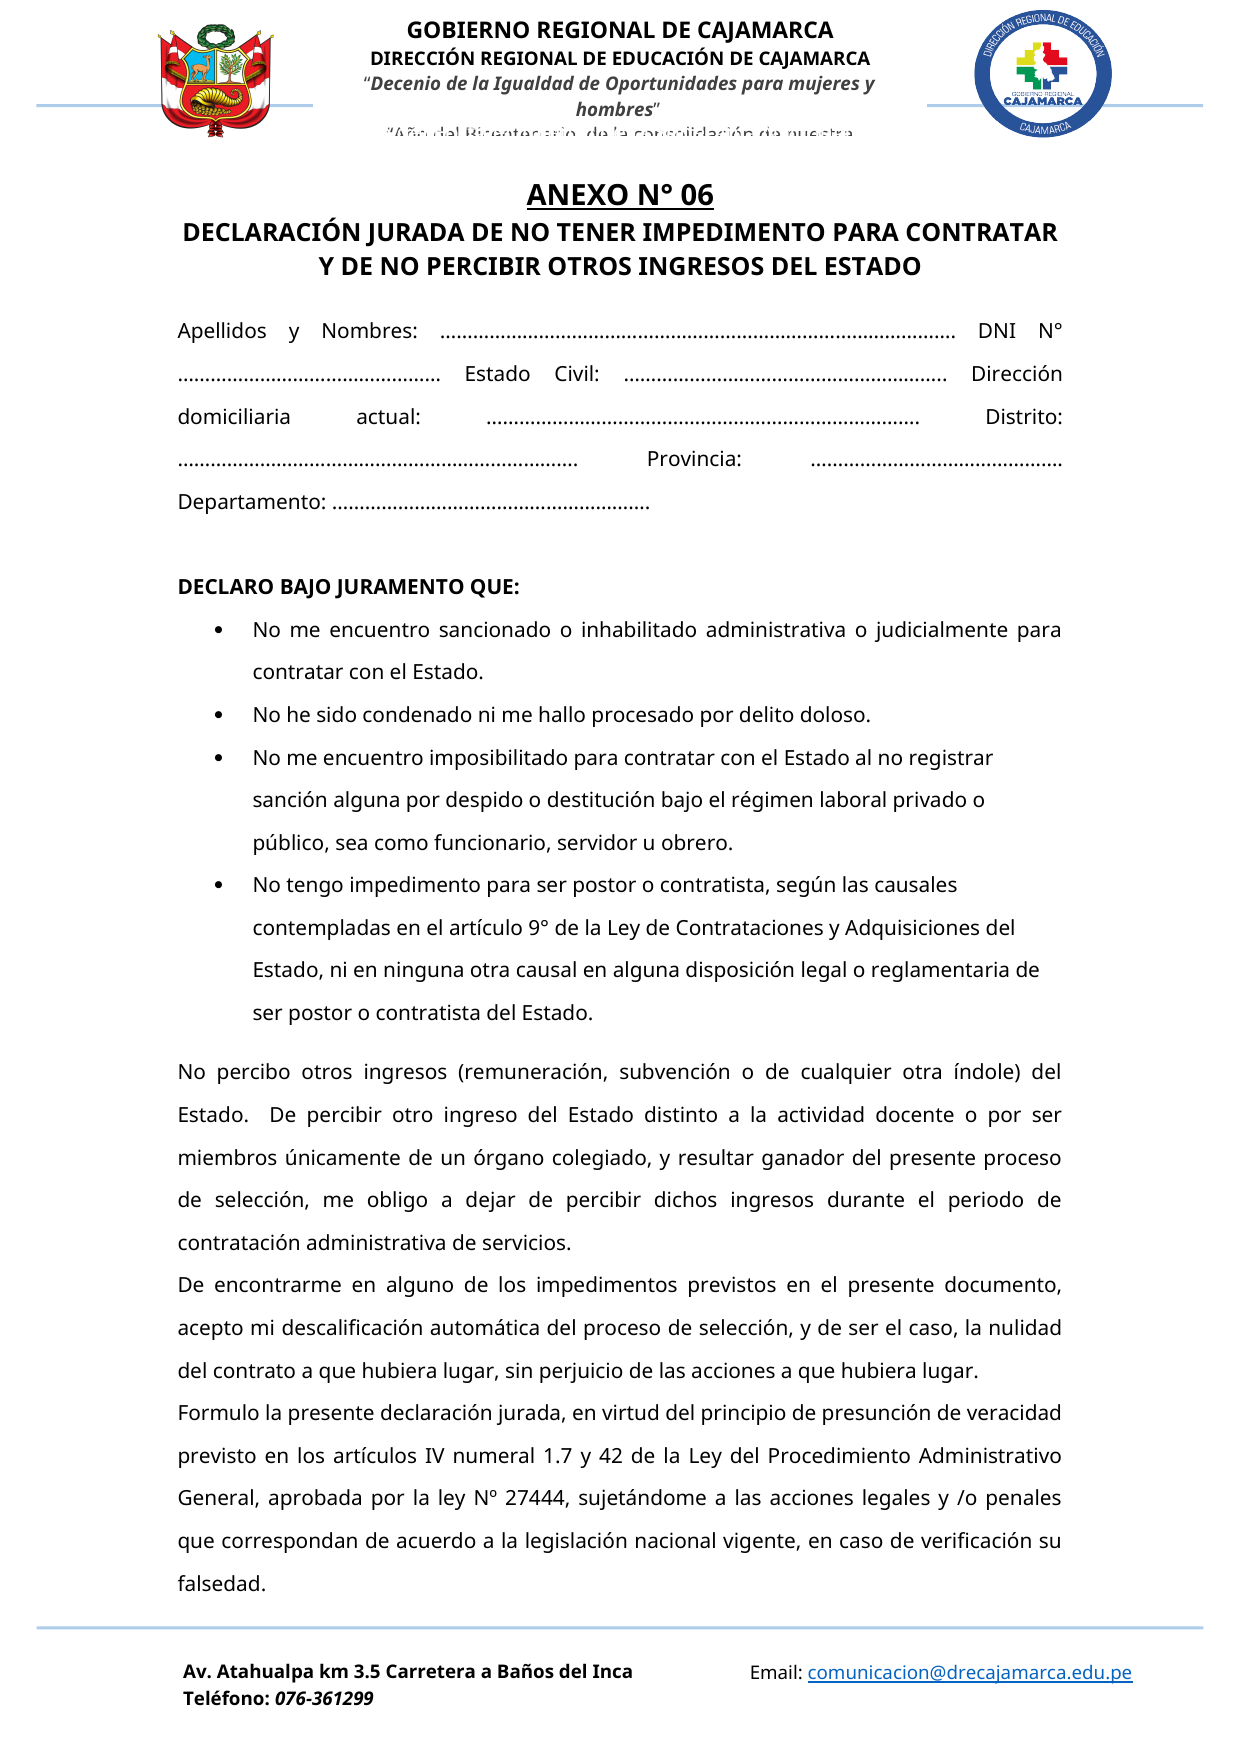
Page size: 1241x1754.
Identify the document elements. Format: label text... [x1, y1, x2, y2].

list No me encuentro imposibilitado para contratar con el Estado al no registrar sanción alguna por despido o destitución bajo el régimen laboral privado o público, sea como funcionario, servidor u obrero. [215, 743, 1063, 856]
text Formulo la presente declaración jurada, en virtud del principio de presunción de veracidad previsto en los artículos IV numeral 1.7 y 42 de la Ley del Procedimiento Administrativo General, aprobada por la ley Nº 27444, sujetándome a las acciones legales y /o penales que correspondan de acuerdo a la legislación nacional vigente, en caso de verificación su falsedad. [177, 1398, 1063, 1597]
list No he sido condenado ni me hallo procesado por delito doloso. [215, 700, 1063, 728]
text De encontrarme en alguno de los impedimentos previstos en el presente documento, acepto mi descalificación automática del proceso de selección, y de ser el caso, la nulidad del contrato a que hubiera lugar, sin perjuicio de las acciones a que hubiera lugar. [177, 1271, 1063, 1384]
list No me encuentro sancionado o inhabilitado administrativa o judicialmente para contratar con el Estado. [215, 615, 1063, 686]
list No tengo impedimento para ser postor o contratista, según las causales contempladas en el artículo 9° de la Ley de Contrataciones y Adquisiciones del Estado, ni en ninguna otra causal en alguna disposición legal o reglamentaria de ser postor o contratista del Estado. [215, 870, 1063, 1027]
text ANEXO N° 06 [177, 175, 1063, 214]
text DECLARO BAJO JURAMENTO QUE: [177, 572, 1063, 601]
picture [144, 15, 288, 148]
text No percibo otros ingresos (remuneración, subvención o de cualquier otra índole) del Estado. De percibir otro ingreso del Estado distinto a la actividad docente o por ser miembros únicamente de un órgano colegiado, y resultar ganador del presente proceso de selección, me obligo a dejar de percibir dichos ingresos durante el periodo de contratación administrativa de servicios. [177, 1057, 1063, 1256]
text DECLARACIÓN JURADA DE NO TENER IMPEDIMENTO PARA CONTRATAR Y DE NO PERCIBIR OTROS INGRESOS DEL ESTADO [177, 214, 1063, 282]
text Apellidos y Nombres: …………………………………………………………………………………. DNI N° ………………………………………… Estado Civil: ………………………………………………….. Dirección domiciliaria actual: ……………………………………………………………………. Distrito: ………………………………………………………………. Provincia: ………………………………………. Departamento: …………………………………………………. [177, 317, 1063, 515]
picture [955, 0, 1130, 147]
